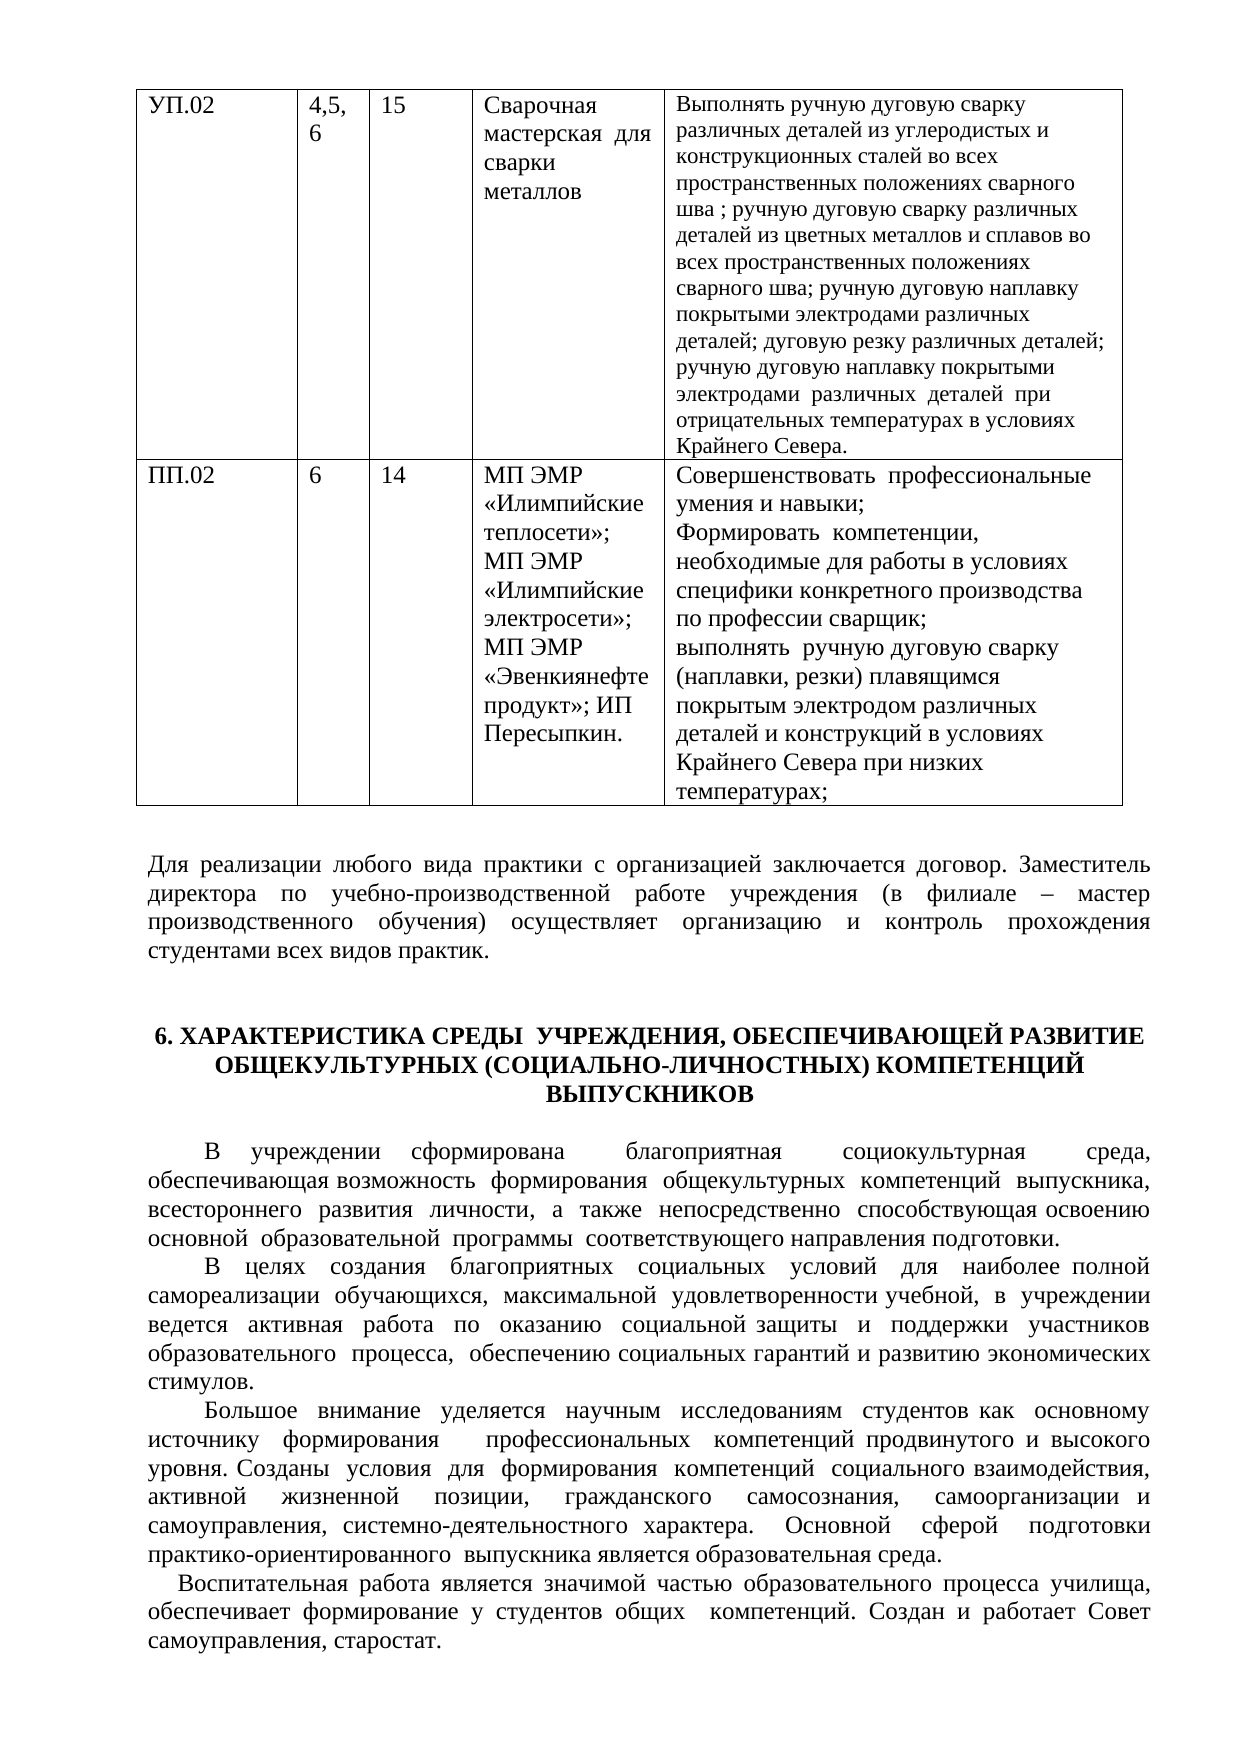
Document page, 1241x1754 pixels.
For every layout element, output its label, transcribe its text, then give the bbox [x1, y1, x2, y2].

text Для реализации любого вида практики с организацией заключается договор. Заместитель директора по учебно-производственной работе учреждения (в филиале – мастер производственного обучения) осуществляет организацию и контроль прохождения студентами всех видов практик. [148, 849, 1152, 964]
table_cell Совершенствовать профессиональные умения и навыки; Формировать компетенции, необходимые для работы в условиях специфики конкретного производства по профессии сварщик; выполнять ручную дуговую сварку (наплавки, резки) плавящимся покрытым электродом различных деталей и конструкций в условиях Крайнего Севера при низких температурах; [665, 460, 1122, 805]
text 6. Характеристика среды учреждения, обеспечивающей развитие общекультурных (социально-личностных) компетенций выпускников [148, 1021, 1152, 1108]
table_cell Сварочная мастерская для сварки металлов [473, 90, 664, 459]
text Большое внимание уделяется научным исследованиям студентов как основному источнику формирования профессиональных компетенций продвинутого и высокого уровня. Созданы условия для формирования компетенций социального взаимодействия, активной жизненной позиции, гражданского самосознания, самоорганизации и самоуправления, системно-деятельностного характера. Основной сферой подготовки практико-ориентированного выпускника является образовательная среда. [148, 1395, 1152, 1568]
table_cell 4,5,6 [298, 90, 369, 459]
table_cell УП.02 [137, 90, 297, 459]
table_cell 6 [298, 460, 369, 805]
table_cell 14 [370, 460, 472, 805]
text В учреждении сформирована благоприятная социокультурная среда, обеспечивающая возможность формирования общекультурных компетенций выпускника, всестороннего развития личности, а также непосредственно способствующая освоению основной образовательной программы соответствующего направления подготовки. [148, 1136, 1152, 1251]
table_cell Выполнять ручную дуговую сварку различных деталей из углеродистых и конструкционных сталей во всех пространственных положениях сварного шва ; ручную дуговую сварку различных деталей из цветных металлов и сплавов во всех пространственных положениях сварного шва; ручную дуговую наплавку покрытыми электродами различных деталей; дуговую резку различных деталей; ручную дуговую наплавку покрытыми электродами различных деталей при отрицательных температурах в условиях Крайнего Севера. [665, 90, 1122, 459]
table_cell ПП.02 [137, 460, 297, 805]
text В целях создания благоприятных социальных условий для наиболее полной самореализации обучающихся, максимальной удовлетворенности учебной, в учреждении ведется активная работа по оказанию социальной защиты и поддержки участников образовательного процесса, обеспечению социальных гарантий и развитию экономических стимулов. [148, 1251, 1152, 1395]
table_cell 15 [370, 90, 472, 459]
text Воспитательная работа является значимой частью образовательного процесса училища, обеспечивает формирование у студентов общих компетенций. Создан и работает Совет самоуправления, старостат. [148, 1568, 1152, 1654]
table_cell МП ЭМР «Илимпийские теплосети»; МП ЭМР «Илимпийские электросети»; МП ЭМР «Эвенкиянефтепродукт»; ИП Пересыпкин. [473, 460, 664, 805]
